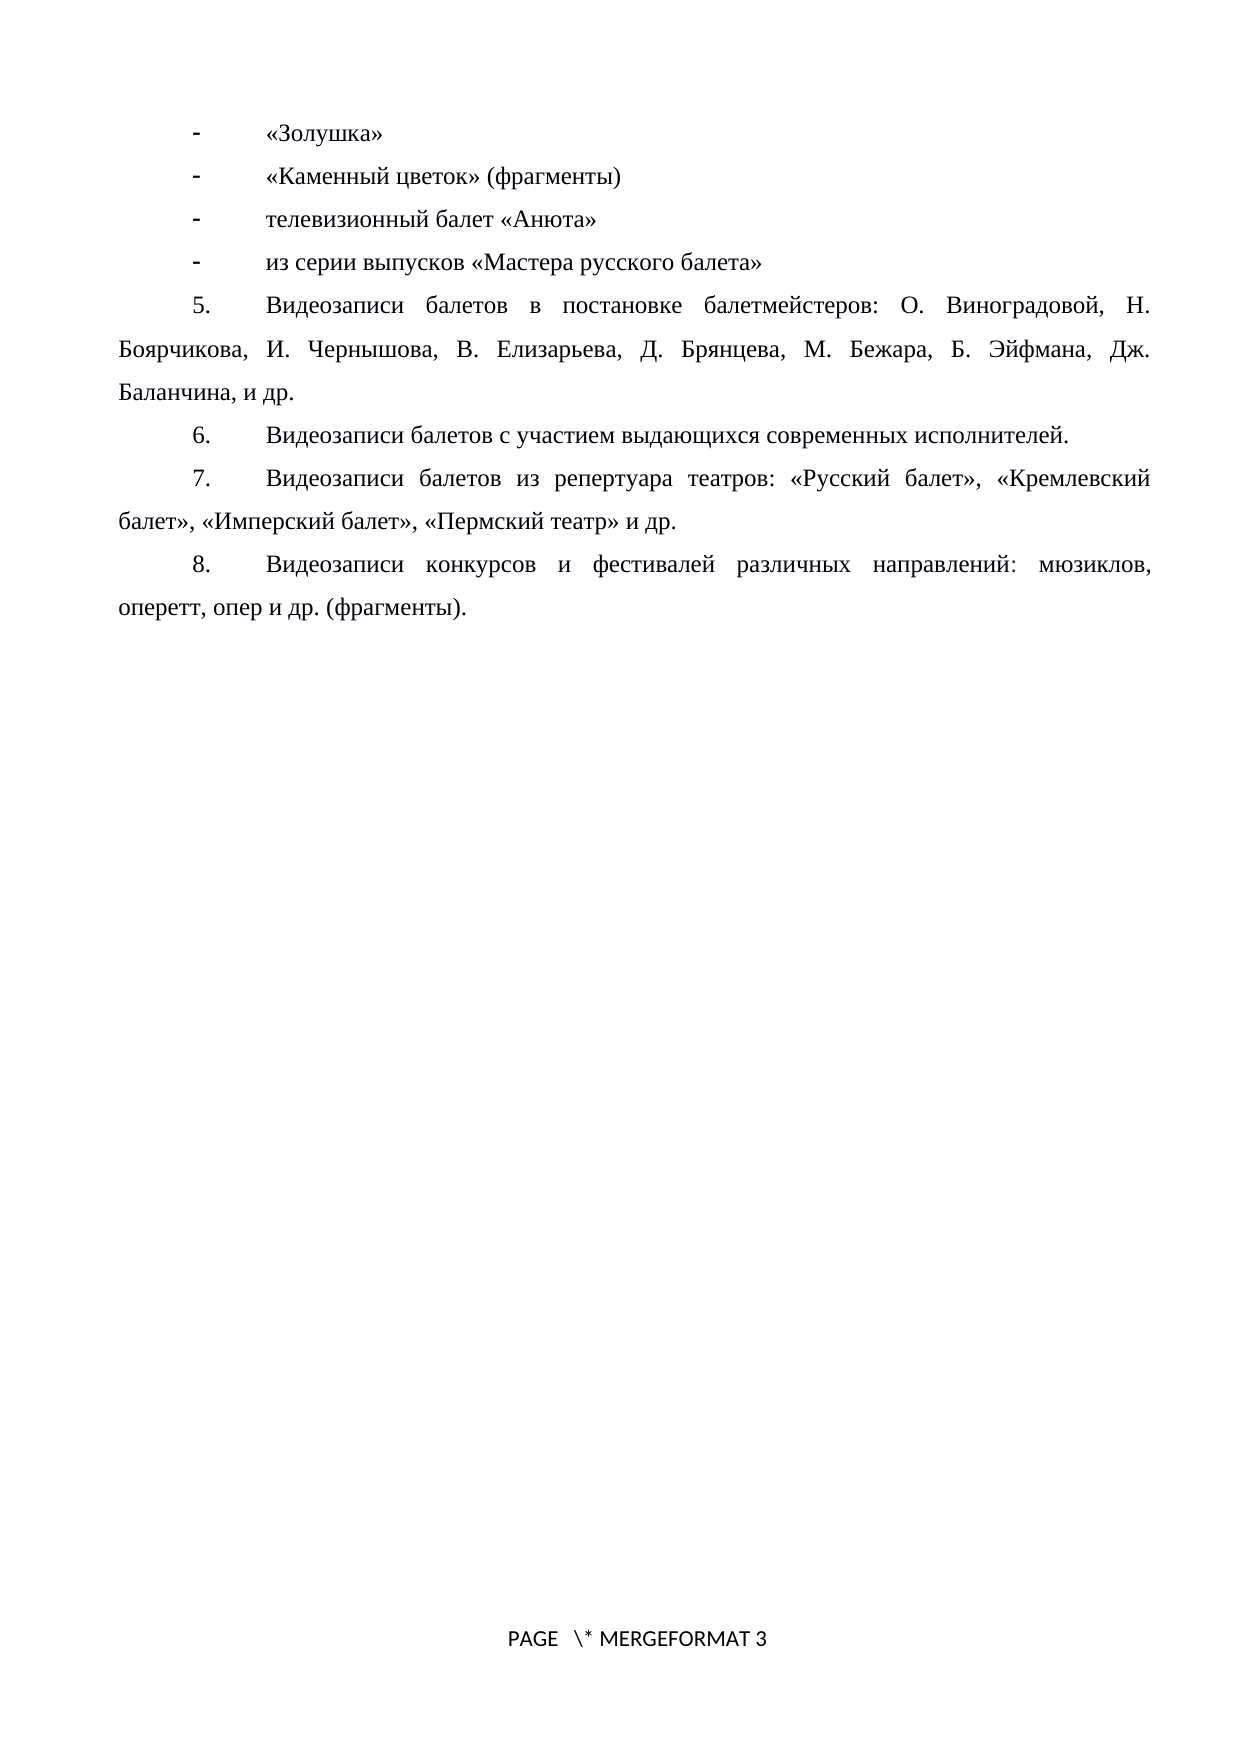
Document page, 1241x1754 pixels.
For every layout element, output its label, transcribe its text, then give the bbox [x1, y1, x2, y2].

list телевизионный балет «Анюта» [118, 204, 1152, 233]
list Видеозаписи балетов с участием выдающихся современных исполнителей. [118, 420, 1152, 449]
list «Золушка» [118, 118, 1152, 147]
list Видеозаписи конкурсов и фестивалей различных направлений: мюзиклов, оперетт, опер и др. (фрагменты). [118, 549, 1152, 621]
list Видеозаписи балетов из репертуара театров: «Русский балет», «Кремлевский балет», «Имперский балет», «Пермский театр» и др. [118, 463, 1152, 535]
list Видеозаписи балетов в постановке балетмейстеров: О. Виноградовой, Н. Боярчикова, И. Чернышова, В. Елизарьева, Д. Брянцева, М. Бежара, Б. Эйфмана, Дж. Баланчина, и др. [118, 291, 1152, 406]
list из серии выпусков «Мастера русского балета» [118, 247, 1152, 276]
list «Каменный цветок» (фрагменты) [118, 161, 1152, 190]
